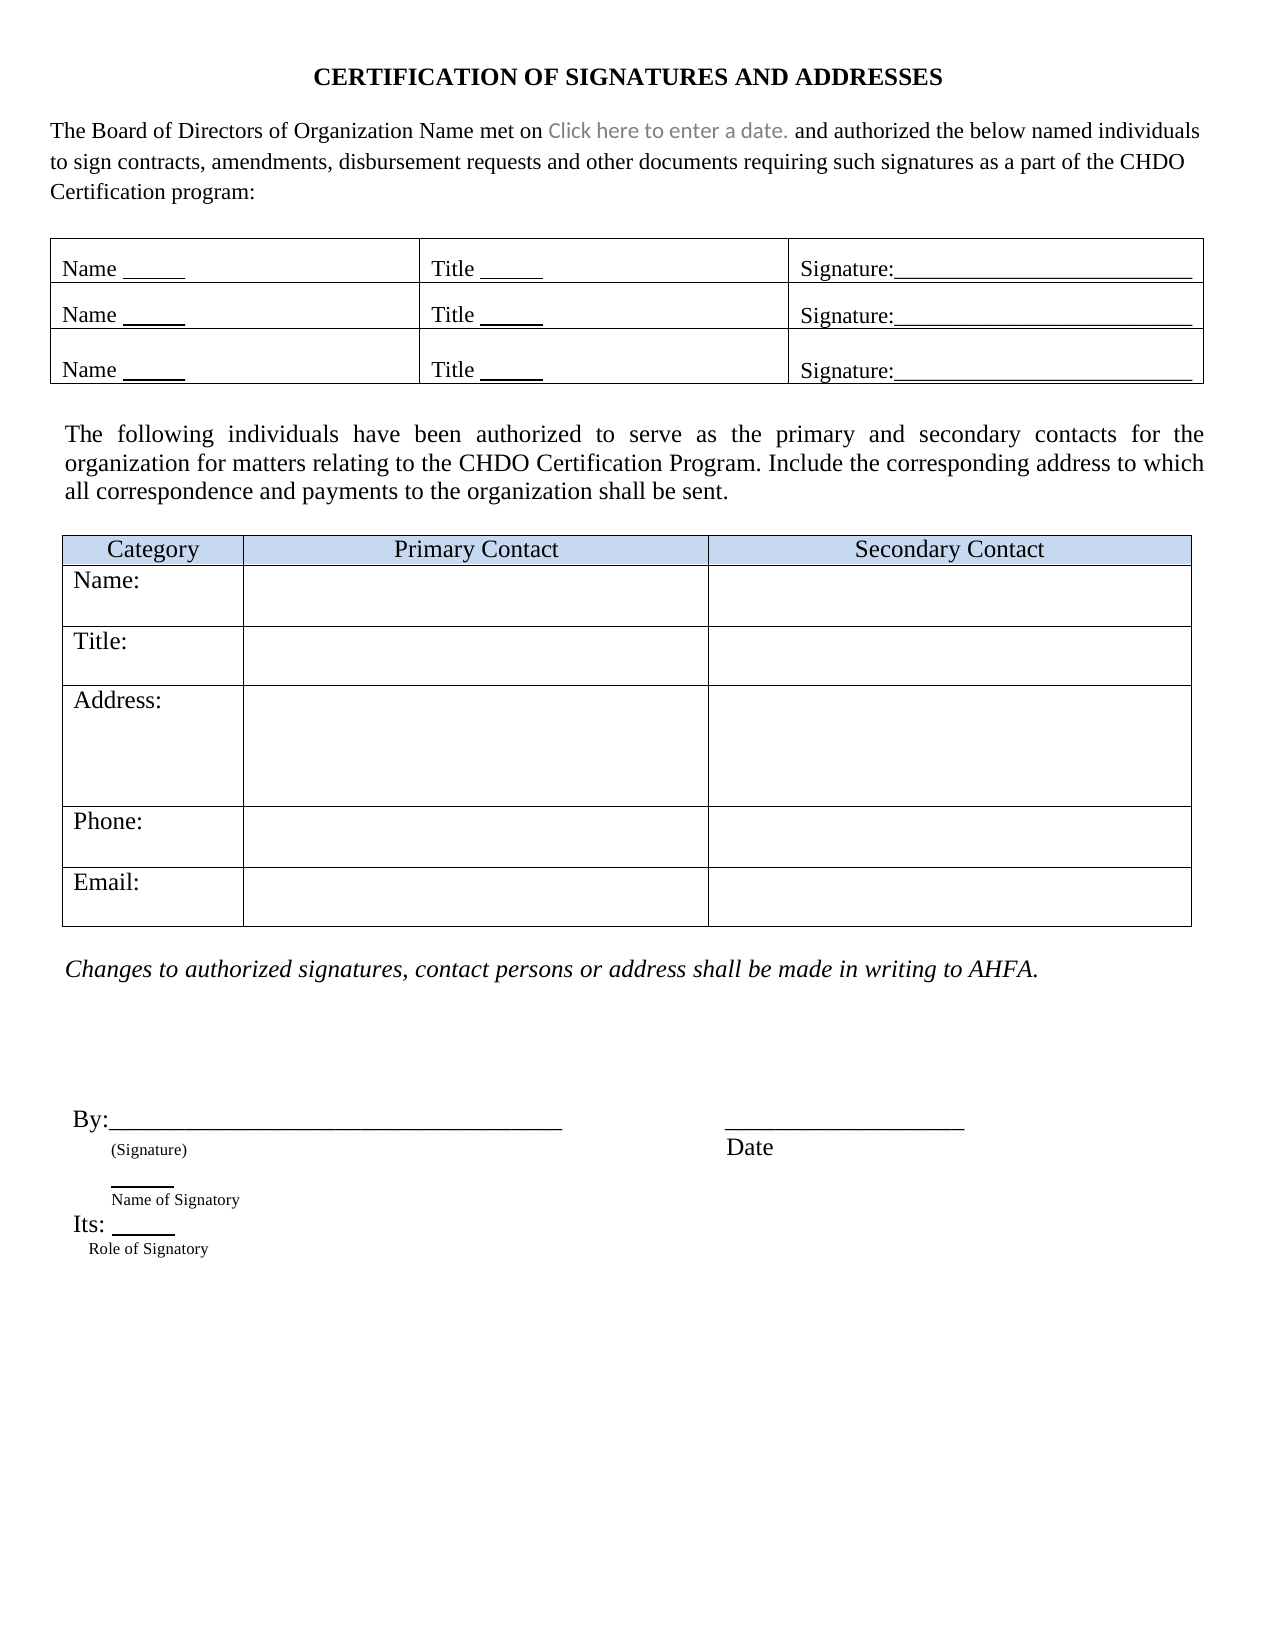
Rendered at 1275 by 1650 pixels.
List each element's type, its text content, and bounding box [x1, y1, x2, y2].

table_header Primary Contact [244, 536, 708, 564]
table_cell Address: [63, 686, 243, 806]
table_cell Name [51, 283, 419, 328]
table_cell Signature:__________________________ [789, 329, 1203, 383]
table_header Title [420, 239, 788, 282]
text (Signature) Date [72, 1132, 1206, 1161]
table_cell Phone: [63, 807, 243, 867]
table_cell Title [420, 283, 788, 328]
table_cell Title [420, 329, 788, 383]
text Name of Signatory [73, 1190, 1206, 1209]
table_header Name [51, 239, 419, 282]
table_cell Name: [63, 566, 243, 626]
table_cell Name [51, 329, 419, 383]
table_cell [244, 868, 708, 926]
table_cell [244, 807, 708, 867]
table_header Signature:__________________________ [789, 239, 1203, 282]
table_cell Title: [63, 627, 243, 685]
text Role of Signatory [50, 1238, 1212, 1259]
table_cell [244, 686, 708, 806]
table_header Category [63, 536, 243, 564]
table_cell [709, 868, 1191, 926]
text The following individuals have been authorized to serve as the primary and secondary contacts for the organization for matters relating to the CHDO Certification Program. Include the corresponding address to which all correspondence and payments to the organization shall be sent. [64, 419, 1204, 505]
text The Board of Directors of Organization Name met on and authorized the below named individuals to sign contracts, amendments, disbursement requests and other documents requiring such signatures as a part of the CHDO Certification program: [50, 116, 1212, 204]
table_cell [244, 566, 708, 626]
table_cell [709, 807, 1191, 867]
table_cell [244, 627, 708, 685]
table_header Secondary Contact [709, 536, 1191, 564]
table_cell [709, 566, 1191, 626]
table_cell Email: [63, 868, 243, 926]
table_cell Signature:__________________________ [789, 283, 1203, 328]
table_cell [709, 627, 1191, 685]
text Changes to authorized signatures, contact persons or address shall be made in writing to AHFA. [64, 954, 1204, 983]
table_cell [709, 686, 1191, 806]
text Its: [73, 1209, 1206, 1238]
text By:____________________________________ ___________________ [72, 1104, 1206, 1132]
text CERTIFICATION OF SIGNATURES AND ADDRESSES [313, 65, 1214, 90]
